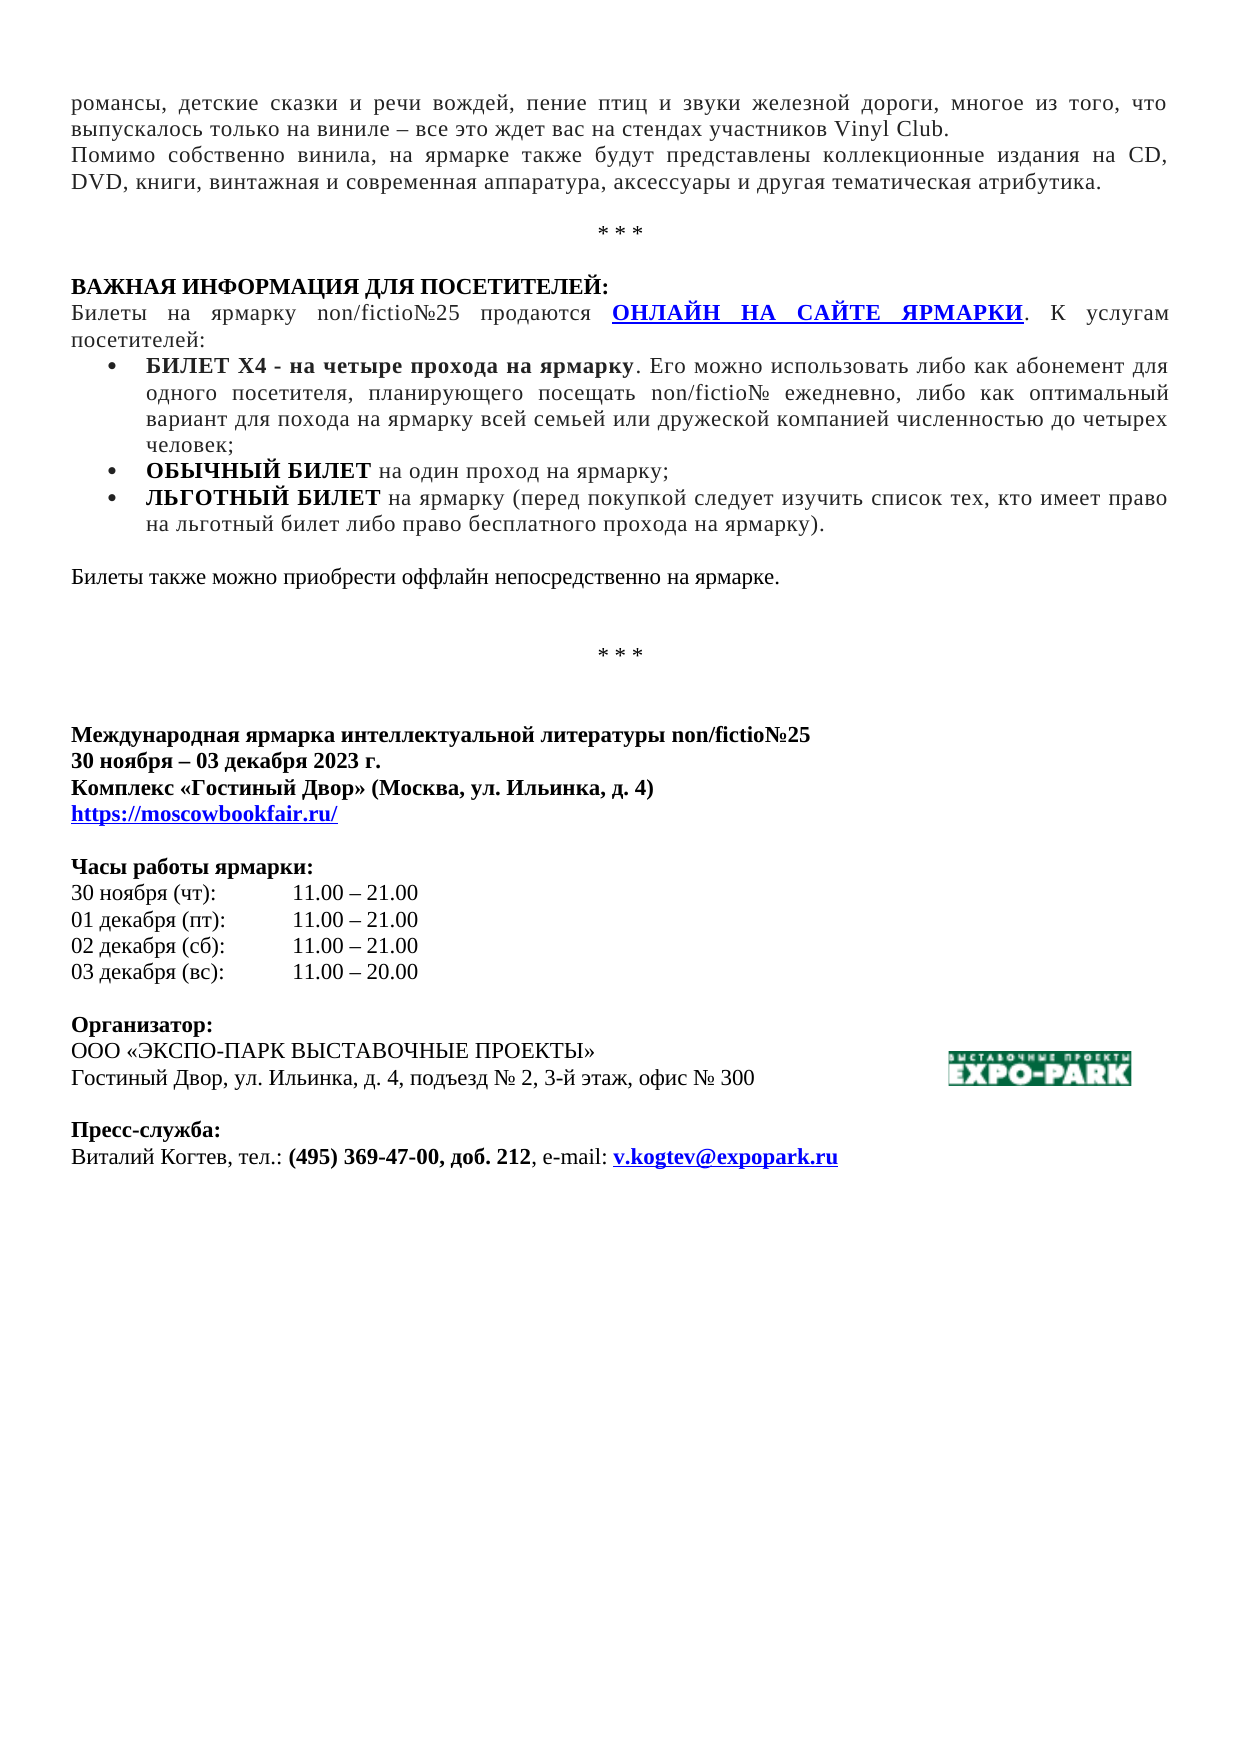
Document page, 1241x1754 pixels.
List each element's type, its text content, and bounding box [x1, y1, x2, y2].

text ВАЖНАЯ ИНФОРМАЦИЯ ДЛЯ ПОСЕТИТЕЛЕЙ: [71, 273, 1169, 299]
text Гостиный Двор, ул. Ильинка, д. 4, подъезд № 2, 3-й этаж, офис № 300 [71, 1064, 1169, 1090]
text https://moscowbookfair.ru/ [71, 800, 1169, 827]
text Комплекс «Гостиный Двор» (Москва, ул. Ильинка, д. 4) [71, 774, 1169, 800]
picture [947, 1051, 1131, 1086]
text 03 декабря (вс): 11.00 – 20.00 [71, 958, 1169, 985]
list ОБЫЧНЫЙ БИЛЕТ на один проход на ярмарку; [108, 458, 1169, 484]
text Помимо собственно винила, на ярмарке также будут представлены коллекционные издания на CD, DVD, книги, винтажная и современная аппаратура, аксессуары и другая тематическая атрибутика. [71, 141, 1169, 194]
text Билеты на ярмарку non/fictio№25 продаются ОНЛАЙН НА САЙТЕ ЯРМАРКИ. К услугам посетителей: [71, 299, 1169, 352]
text Часы работы ярмарки: [71, 853, 1169, 879]
list ЛЬГОТНЫЙ БИЛЕТ на ярмарку (перед покупкой следует изучить список тех, кто имеет право на льготный билет либо право бесплатного прохода на ярмарку). [108, 484, 1169, 537]
text 30 ноября – 03 декабря 2023 г. [71, 747, 1169, 774]
list БИЛЕТ Х4 - на четыре прохода на ярмарку. Его можно использовать либо как абонемент для одного посетителя, планирующего посещать non/fictio№ ежедневно, либо как оптимальный вариант для похода на ярмарку всей семьей или дружеской компанией численностью до четырех человек; [108, 352, 1169, 458]
text Виталий Когтев, тел.: (495) 369-47-00, доб. 212, e-mail: v.kogtev@expopark.ru [71, 1143, 1169, 1169]
text 30 ноября (чт): 11.00 – 21.00 [71, 879, 1169, 906]
text * * * [71, 220, 1169, 247]
text * * * [71, 642, 1169, 668]
text ООО «ЭКCПО-ПАРК ВЫСТАВОЧНЫЕ ПРОЕКТЫ» [71, 1037, 1169, 1064]
text 01 декабря (пт): 11.00 – 21.00 [71, 906, 1169, 932]
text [71, 89, 1169, 141]
text Организатор: [71, 1011, 1169, 1037]
text Билеты также можно приобрести оффлайн непосредственно на ярмарке. [71, 563, 1169, 589]
text 02 декабря (сб): 11.00 – 21.00 [71, 932, 1169, 958]
text Международная ярмарка интеллектуальной литературы non/fictio№25 [71, 721, 1169, 747]
text Пресс-служба: [71, 1116, 1169, 1143]
